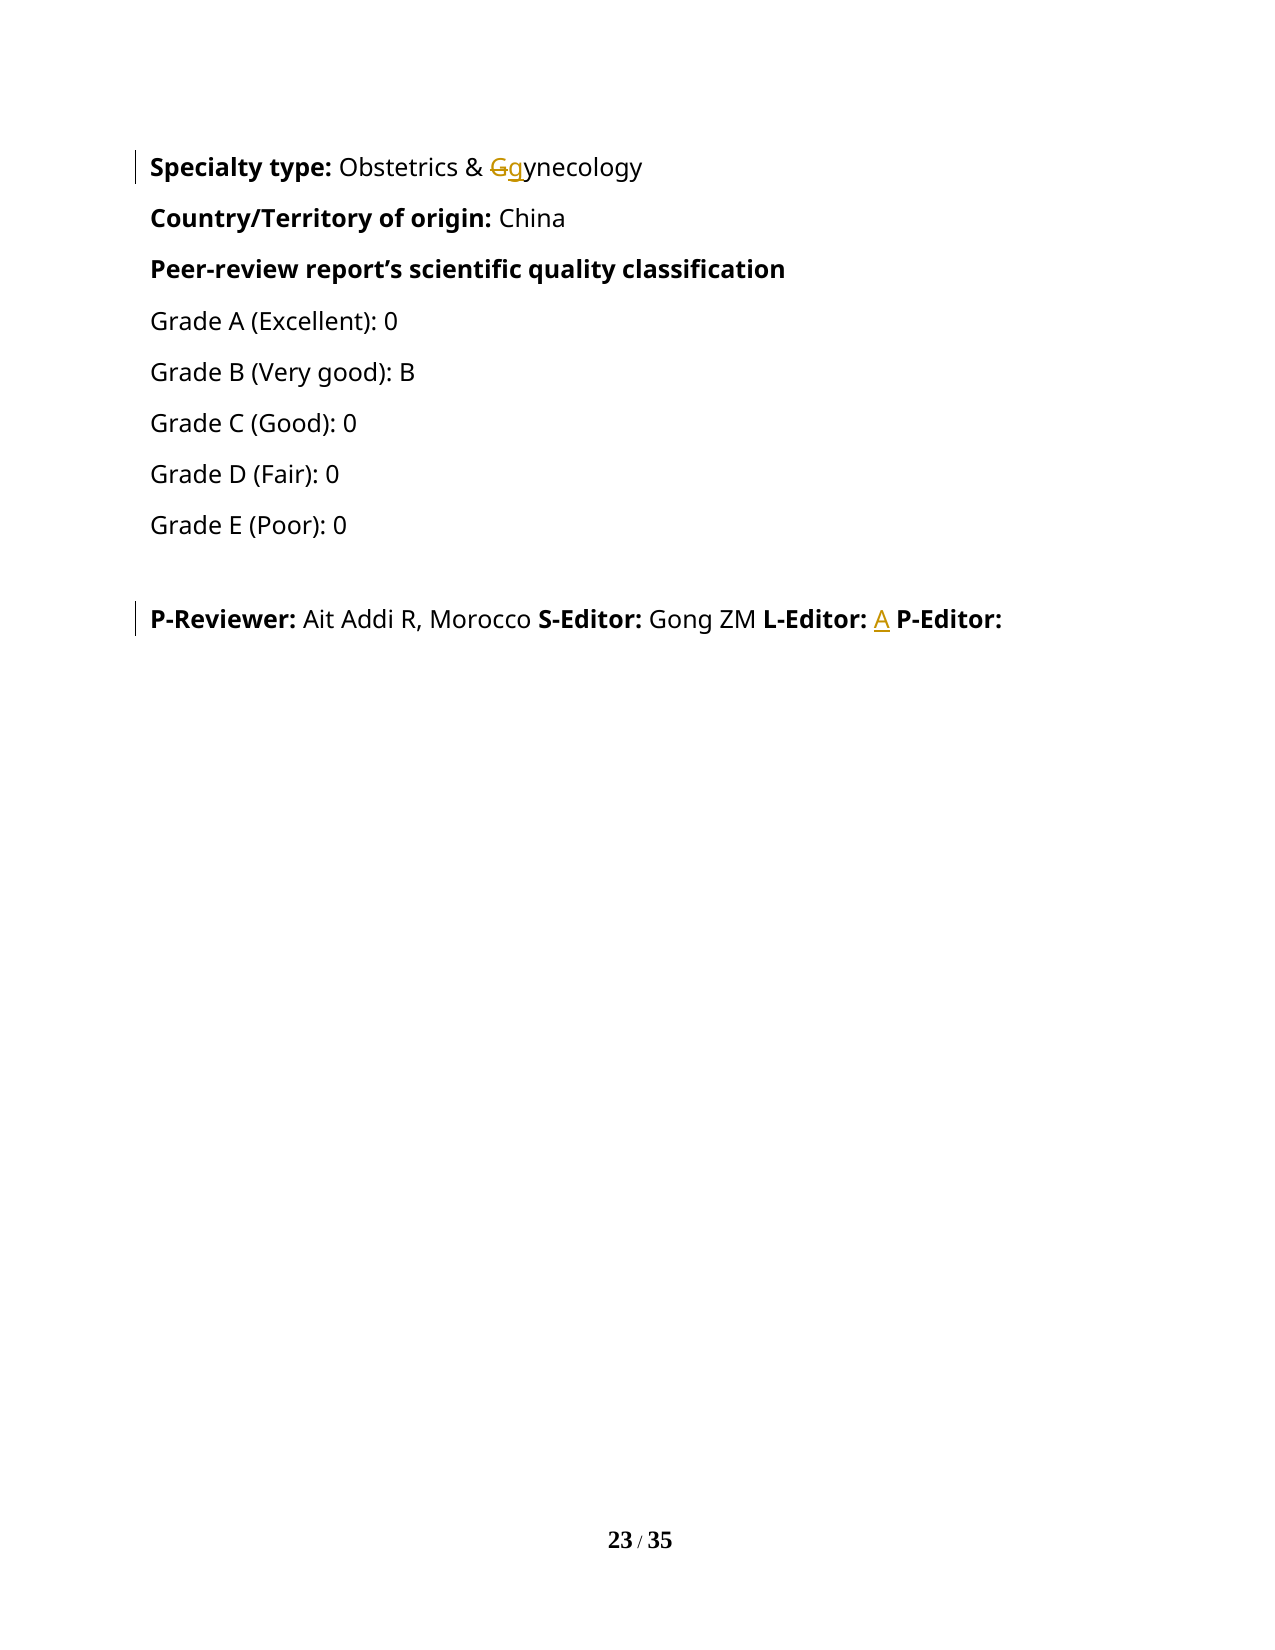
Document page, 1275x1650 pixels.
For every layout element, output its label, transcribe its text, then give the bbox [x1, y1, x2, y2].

text P-Reviewer: Ait Addi R, Morocco S-Editor: Gong ZM L-Editor: P-Editor: [150, 601, 1125, 636]
text Country/Territory of origin: China [150, 201, 1125, 235]
text Grade E (Poor): 0 [150, 507, 1125, 541]
text Peer-review report’s scientific quality classification [150, 252, 1125, 286]
text Grade A (Excellent): 0 [150, 303, 1125, 337]
text Grade D (Fair): 0 [150, 456, 1125, 490]
text Grade C (Good): 0 [150, 405, 1125, 439]
text Grade B (Very good): B [150, 354, 1125, 388]
text Specialty type: Obstetrics & ynecology [150, 150, 1125, 184]
